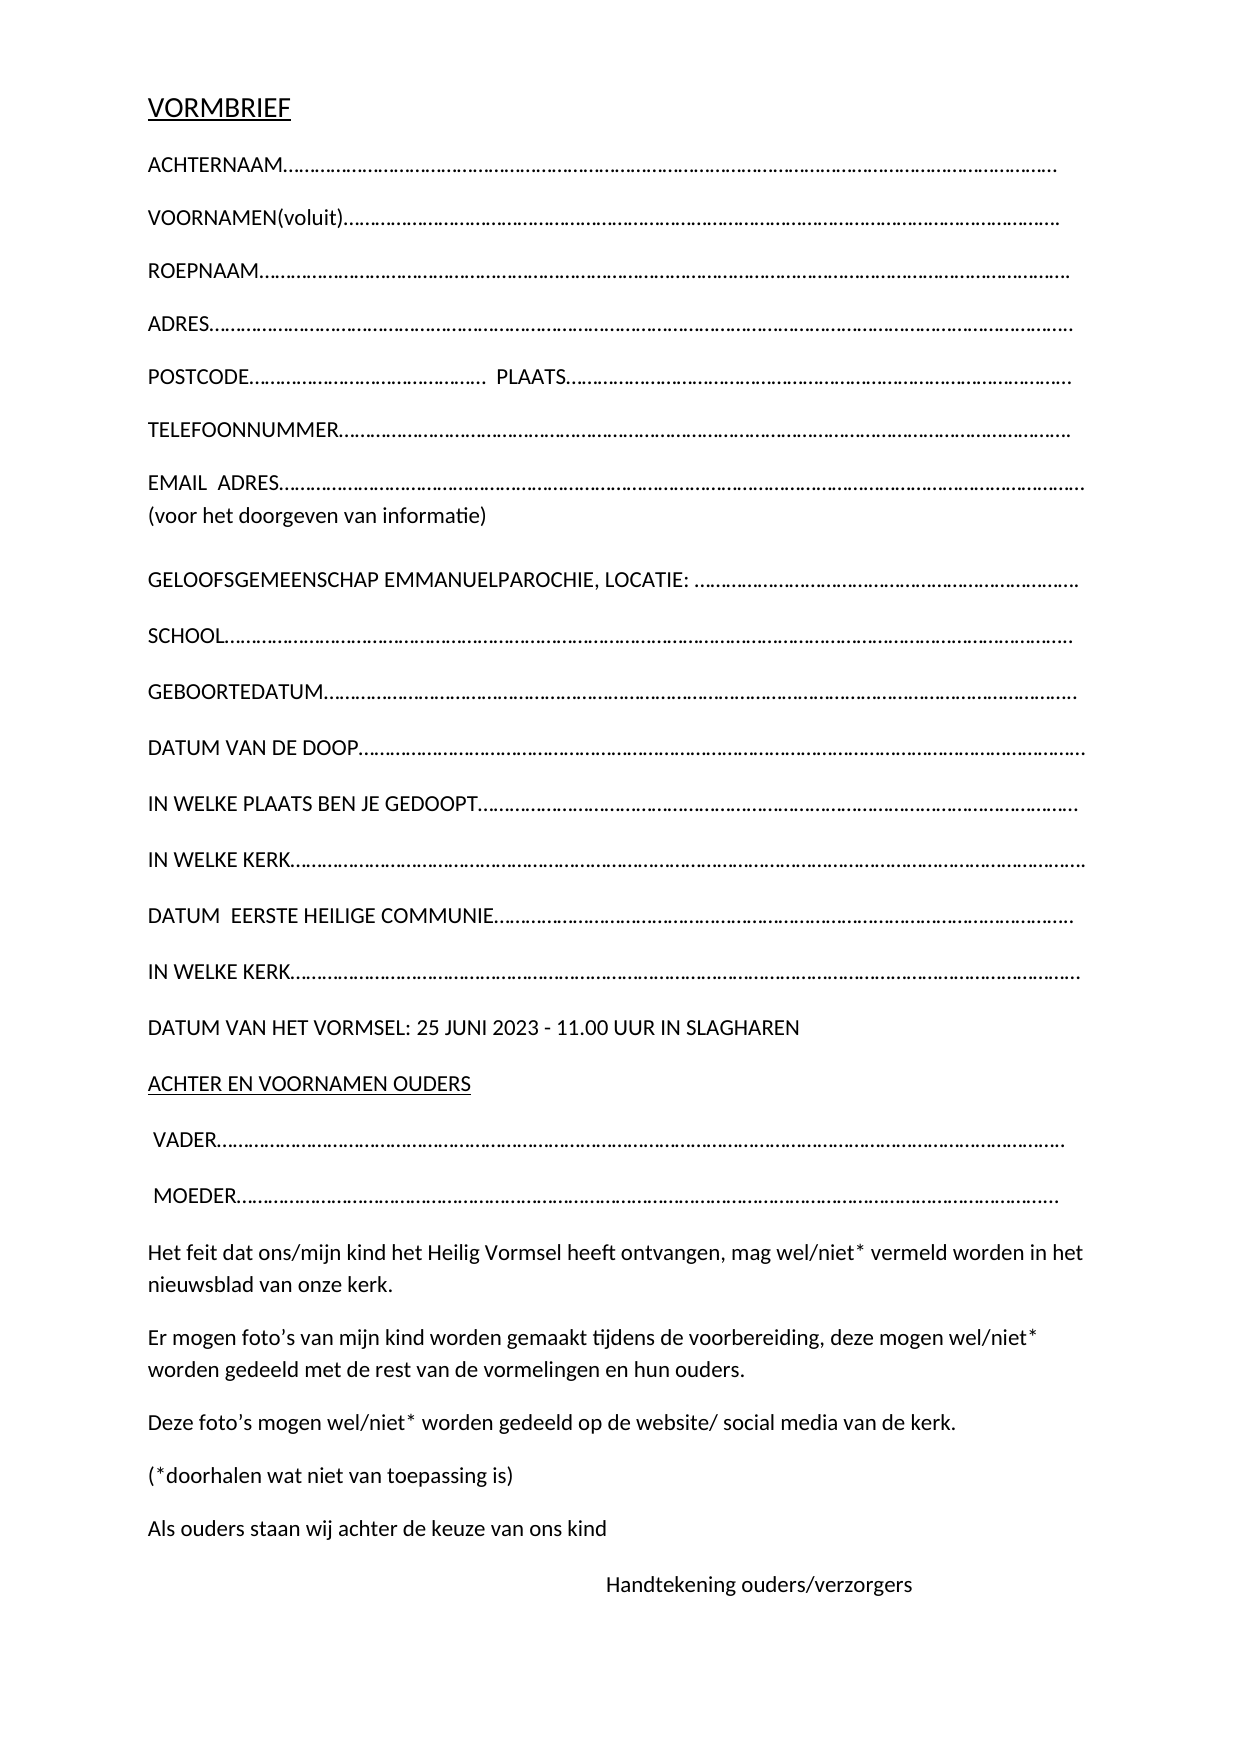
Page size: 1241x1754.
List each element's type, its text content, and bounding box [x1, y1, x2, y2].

text IN WELKE PLAATS BEN JE GEDOOPT…………………………………………………………………………………………………… [148, 789, 1093, 817]
text (*doorhalen wat niet van toepassing is) [148, 1461, 1093, 1489]
text VADER…………………………………………………………………………………………………………………………………………….. [148, 1126, 1093, 1153]
text DATUM EERSTE HEILIGE COMMUNIE……………………………………………………………………………………………….. [148, 901, 1093, 929]
text (voor het doorgeven van informatie) [148, 501, 1093, 529]
text Het feit dat ons/mijn kind het Heilig Vormsel heeft ontvangen, mag wel/niet* vermeld worden in het nieuwsblad van onze kerk. [148, 1238, 1093, 1298]
text VOORNAMEN(voluit)………………………………………………………………………………………………………………………. [148, 203, 1093, 231]
text IN WELKE KERK…………………………………………………………………………………………………………………………………… [148, 957, 1093, 985]
text ROEPNAAM………………………………………………………………………………………………………………………………………. [148, 256, 1093, 284]
text MOEDER………………………………………………………………………………………………………………………………………... [148, 1182, 1093, 1209]
text ADRES……………………………………………………………………………………………………………………………………………….. [148, 309, 1093, 337]
text GELOOFSGEMEENSCHAP EMMANUELPAROCHIE, LOCATIE: ………………………………………………………………. [148, 565, 1093, 593]
text DATUM VAN HET VORMSEL: 25 JUNI 2023 - 11.00 UUR IN SLAGHAREN [148, 1013, 1093, 1041]
text ACHTER EN VOORNAMEN OUDERS [148, 1069, 1093, 1097]
text IN WELKE KERK……………………………………………………………………………………………………………………………………. [148, 845, 1093, 873]
text Er mogen foto’s van mijn kind worden gemaakt tijdens de voorbereiding, deze mogen wel/niet* worden gedeeld met de rest van de vormelingen en hun ouders. [148, 1323, 1093, 1383]
text ACHTERNAAM………………………………………………………………………………………………………………………………… [148, 150, 1093, 178]
text SCHOOL…………………………………………………………………………………………………………………………………………….. [148, 621, 1093, 649]
text VORMBRIEF [148, 89, 1093, 124]
text TELEFOONNUMMER…………………………………………………………………………………………………………………………. [148, 416, 1093, 443]
text Als ouders staan wij achter de keuze van ons kind [148, 1514, 1093, 1542]
text Handtekening ouders/verzorgers [148, 1570, 1093, 1598]
text POSTCODE……………………………………… PLAATS…………………………………………………………………………………… [148, 362, 1093, 391]
text EMAIL ADRES……………………………………………………………………………………………………………………………………… [148, 468, 1093, 497]
text DATUM VAN DE DOOP………………………………………………………………………………………………………………………… [148, 733, 1093, 761]
text GEBOORTEDATUM…………………………………………………………………………………………………………………………….. [148, 677, 1093, 705]
text Deze foto’s mogen wel/niet* worden gedeeld op de website/ social media van de kerk. [148, 1408, 1093, 1436]
